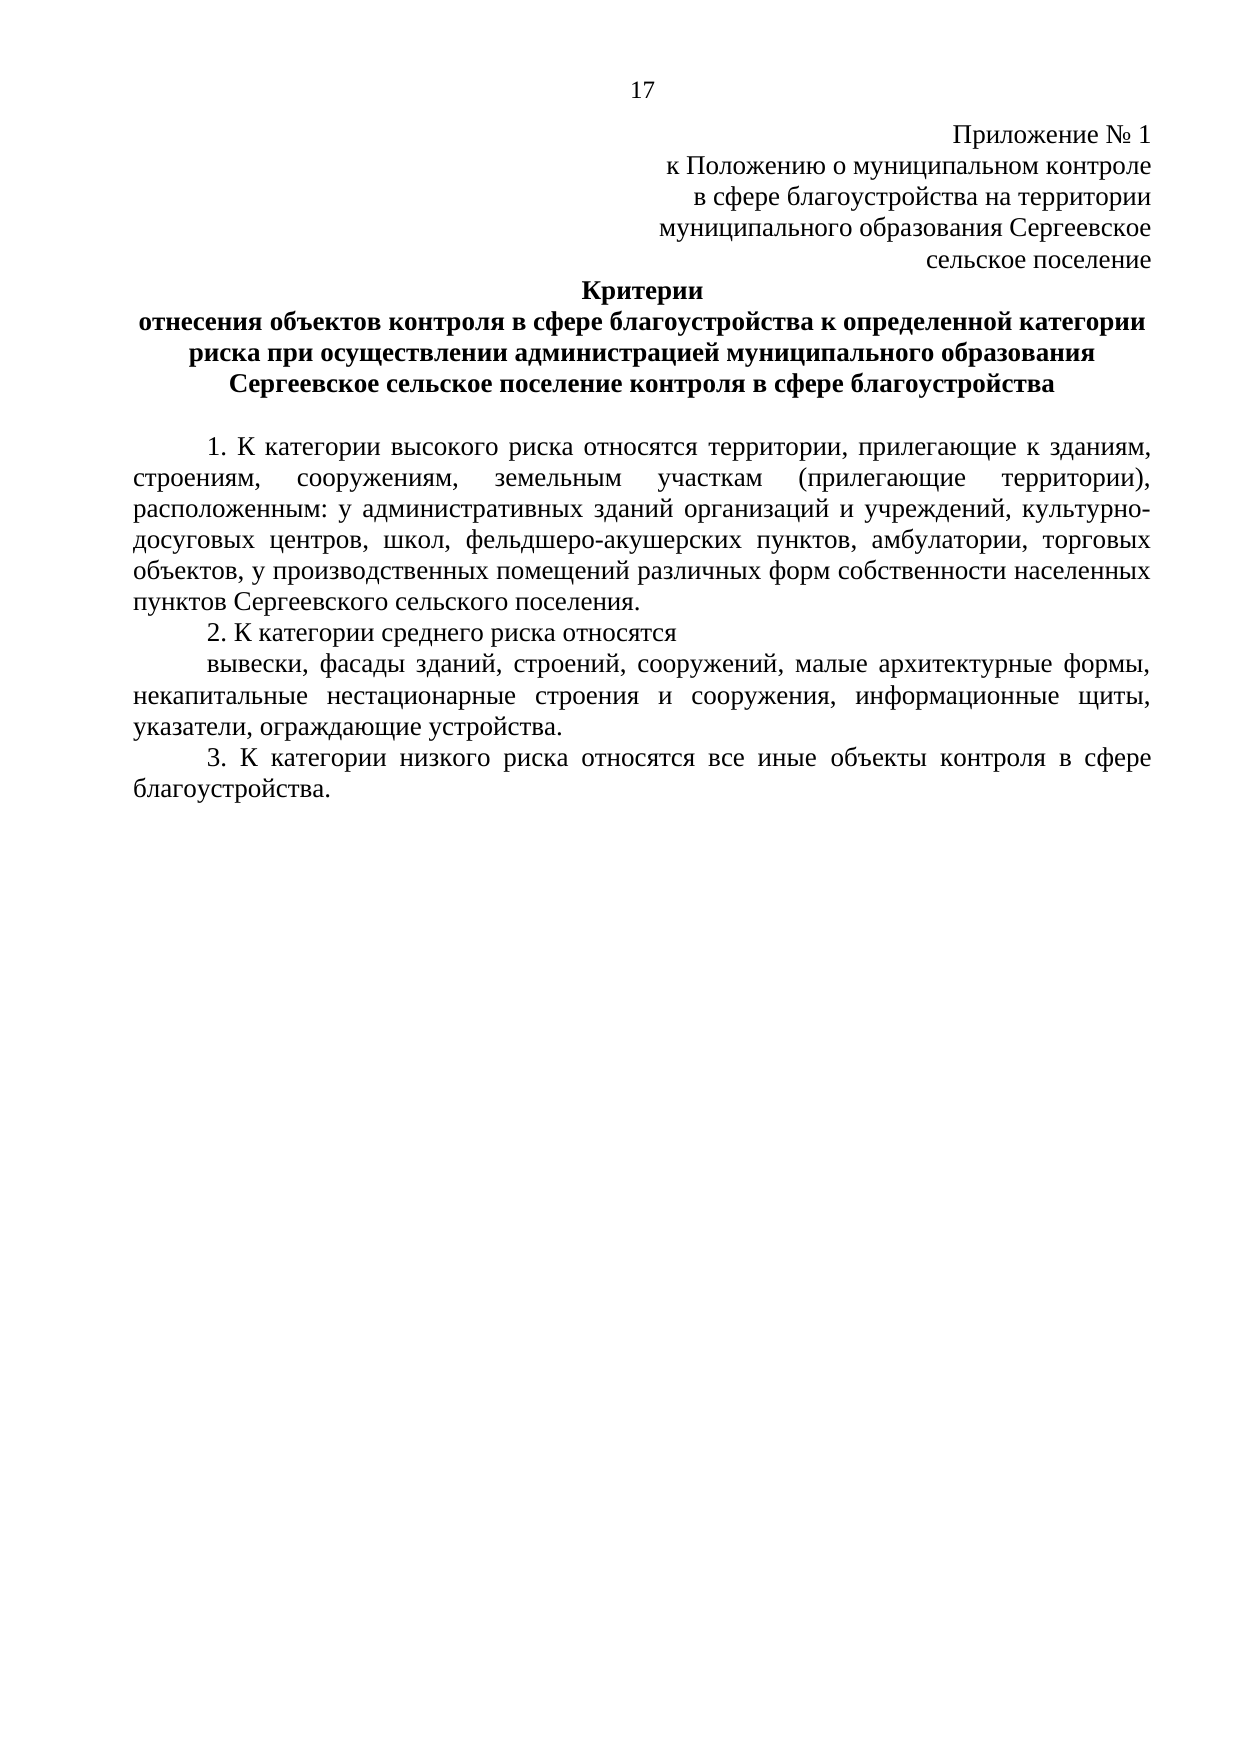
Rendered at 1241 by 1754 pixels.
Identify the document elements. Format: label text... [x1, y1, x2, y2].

text сельское поселение [133, 243, 1152, 274]
text 3. К категории низкого риска относятся все иные объекты контроля в сфере благоустройства. [133, 741, 1152, 803]
text муниципального образования Сергеевское [133, 212, 1152, 243]
title отнесения объектов контроля в сфере благоустройства к определенной категории риска при осуществлении администрацией муниципального образования Сергеевское сельское поселение контроля в сфере благоустройства [133, 305, 1152, 398]
text Приложение № 1 [133, 118, 1152, 149]
text вывески, фасады зданий, строений, сооружений, малые архитектурные формы, некапитальные нестационарные строения и сооружения, информационные щиты, указатели, ограждающие устройства. [133, 648, 1152, 741]
text к Положению о муниципальном контроле [133, 149, 1152, 180]
text в сфере благоустройства на территории [133, 180, 1152, 212]
text 1. К категории высокого риска относятся территории, прилегающие к зданиям, строениям, сооружениям, земельным участкам (прилегающие территории), расположенным: у административных зданий организаций и учреждений, культурно-досуговых центров, школ, фельдшеро-акушерских пунктов, амбулатории, торговых объектов, у производственных помещений различных форм собственности населенных пунктов Сергеевского сельского поселения. [133, 429, 1152, 616]
title Критерии [133, 274, 1152, 305]
text 2. К категории среднего риска относятся [133, 616, 1152, 648]
